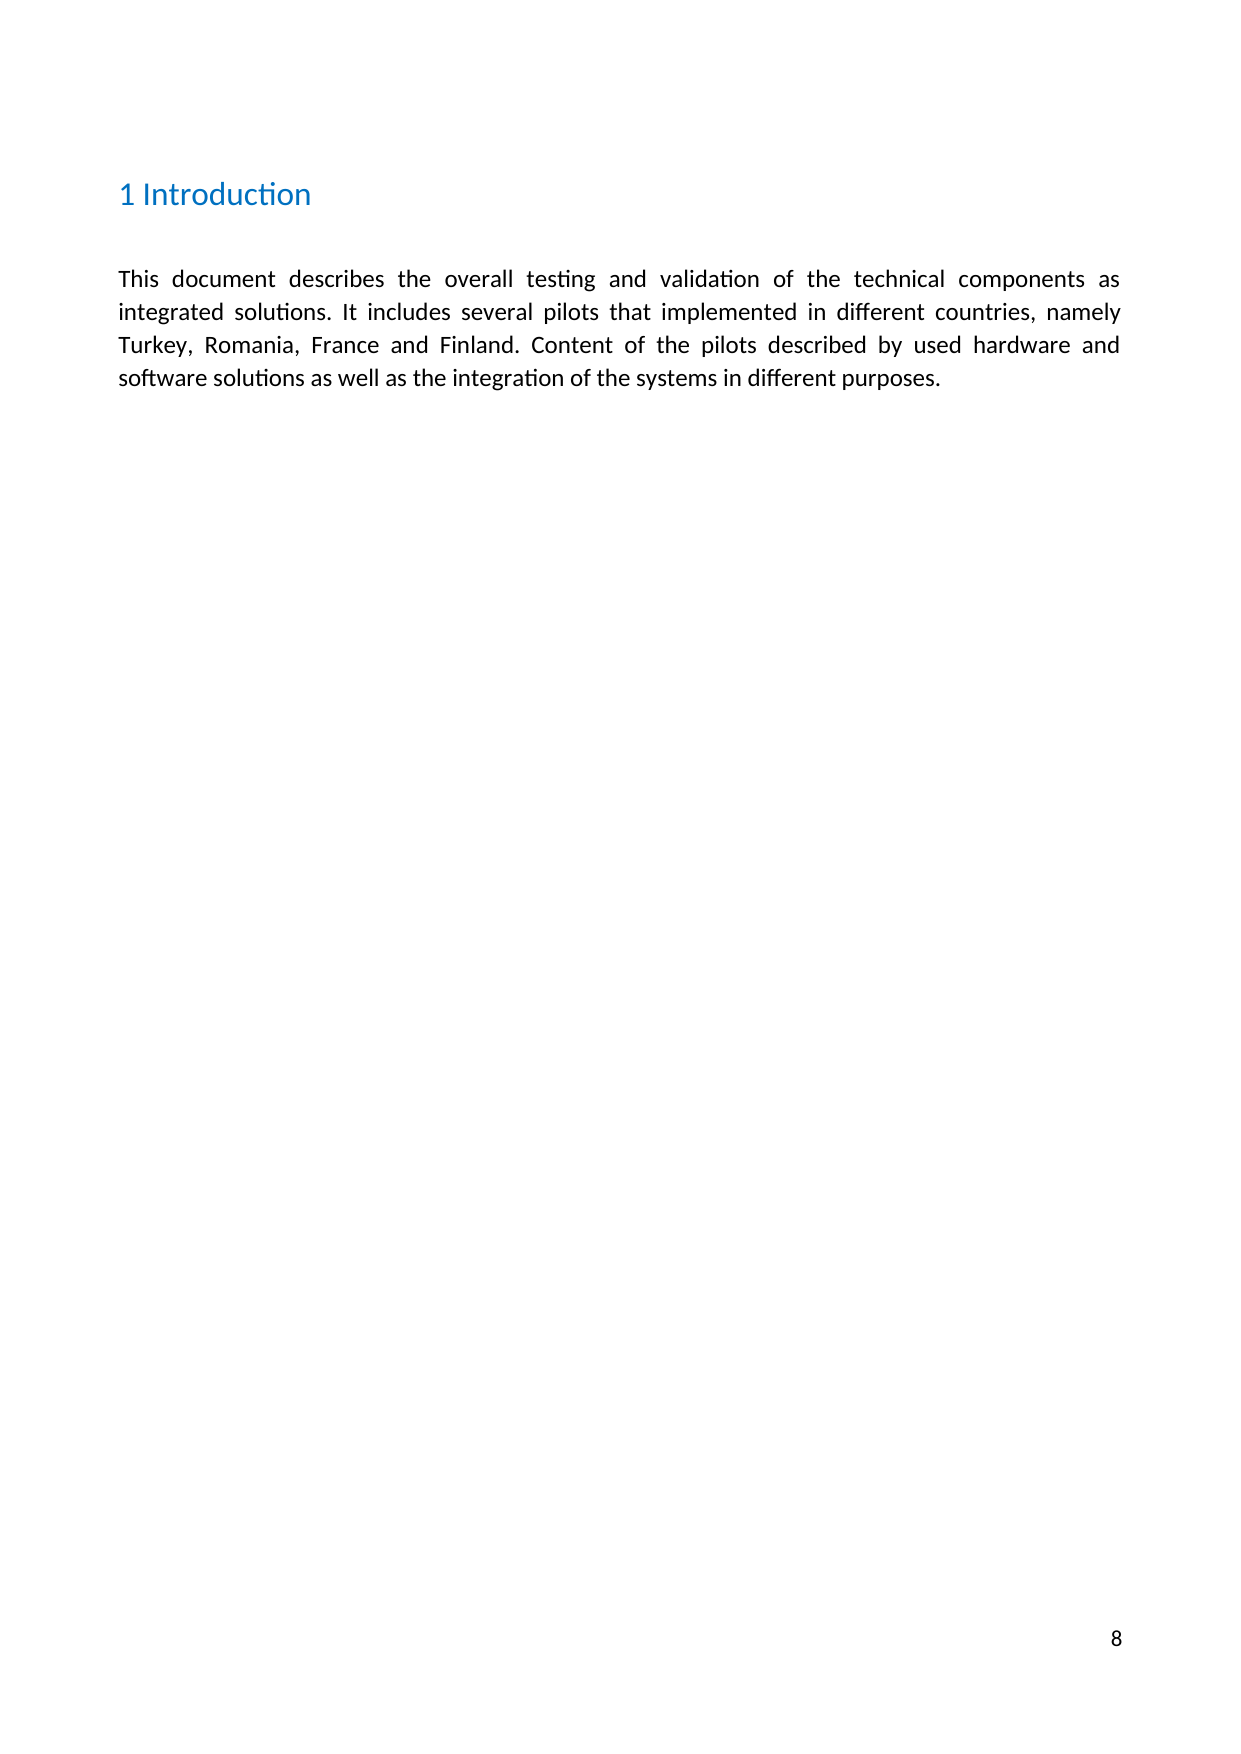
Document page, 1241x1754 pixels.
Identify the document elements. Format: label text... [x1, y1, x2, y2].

subtitle 1 Introduction [118, 173, 1122, 213]
text This document describes the overall testing and validation of the technical components as integrated solutions. It includes several pilots that implemented in different countries, namely Turkey, Romania, France and Finland. Content of the pilots described by used hardware and software solutions as well as the integration of the systems in different purposes. [118, 263, 1122, 393]
